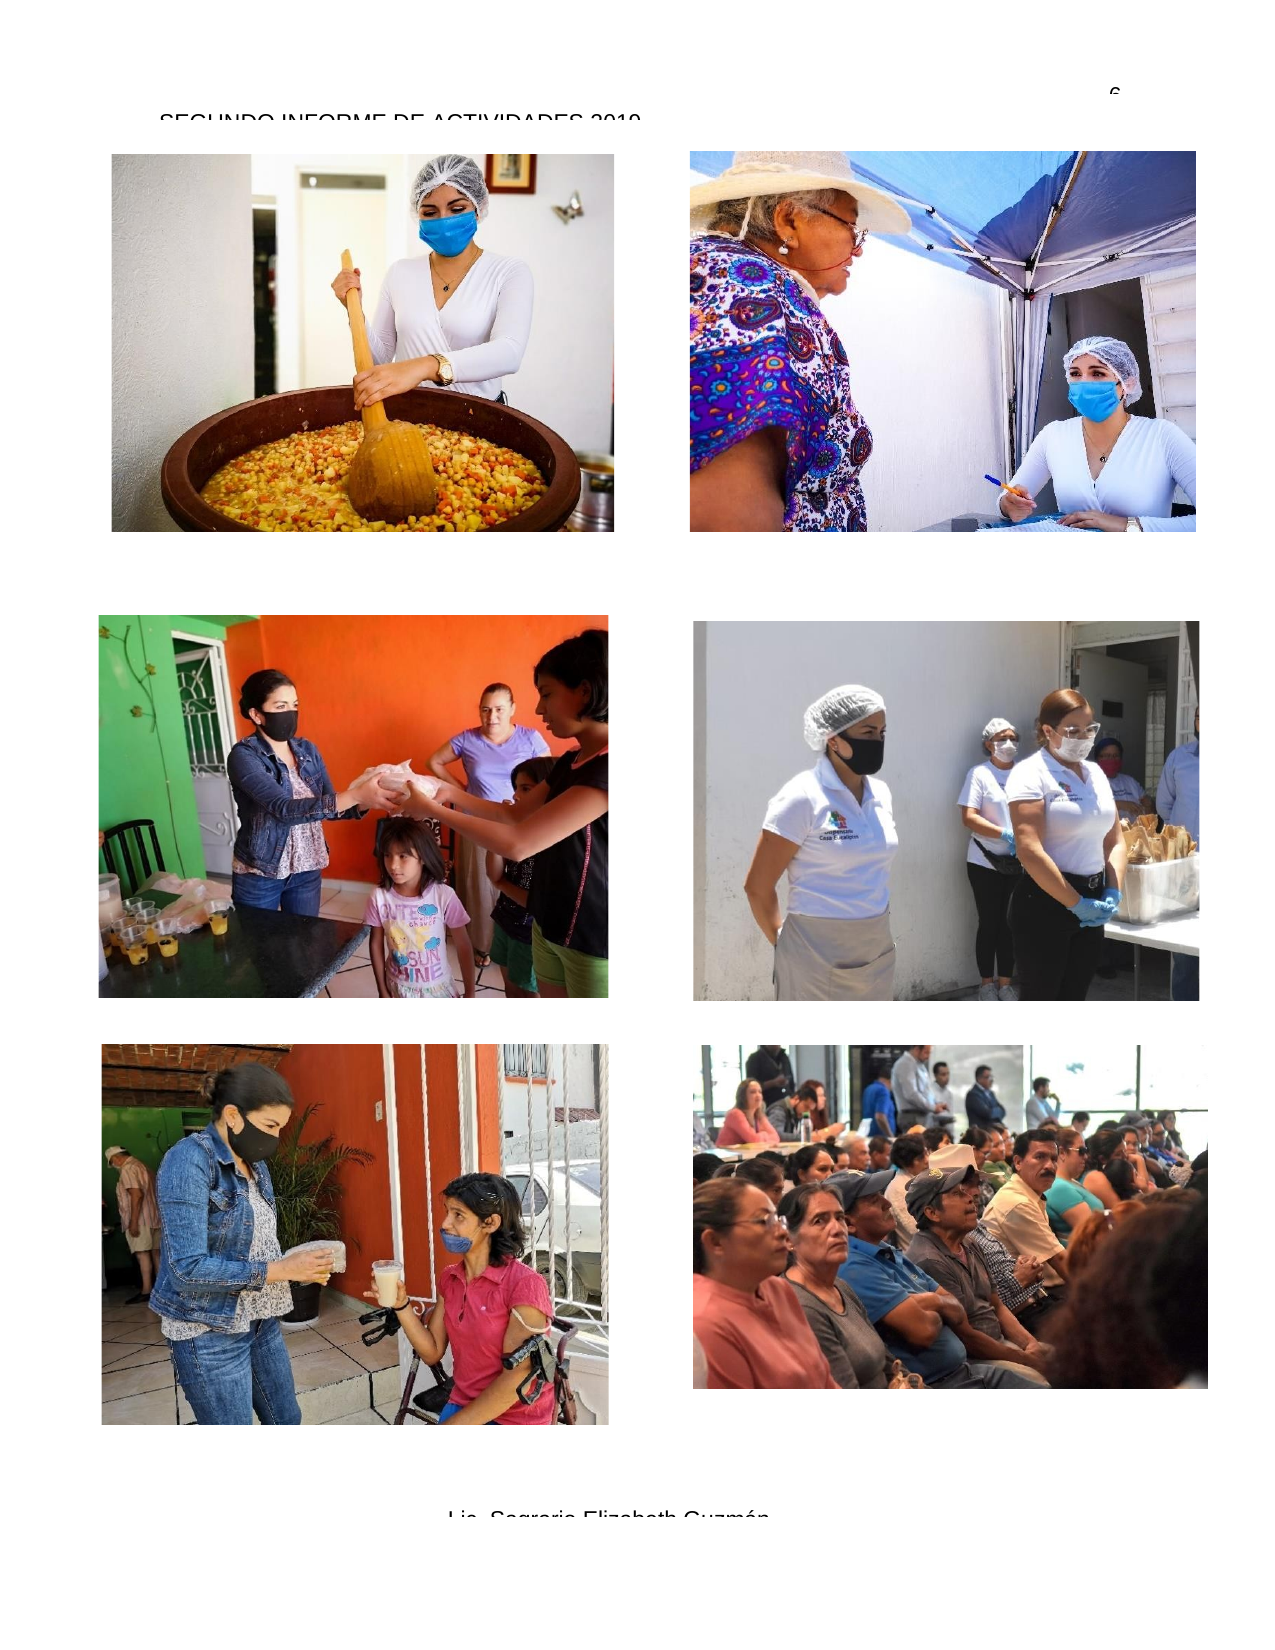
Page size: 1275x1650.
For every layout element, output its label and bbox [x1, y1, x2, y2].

picture [101, 1044, 609, 1425]
picture [98, 615, 609, 998]
picture [689, 151, 1196, 532]
picture [693, 621, 1200, 1001]
picture [111, 154, 615, 532]
picture [693, 1045, 1208, 1389]
